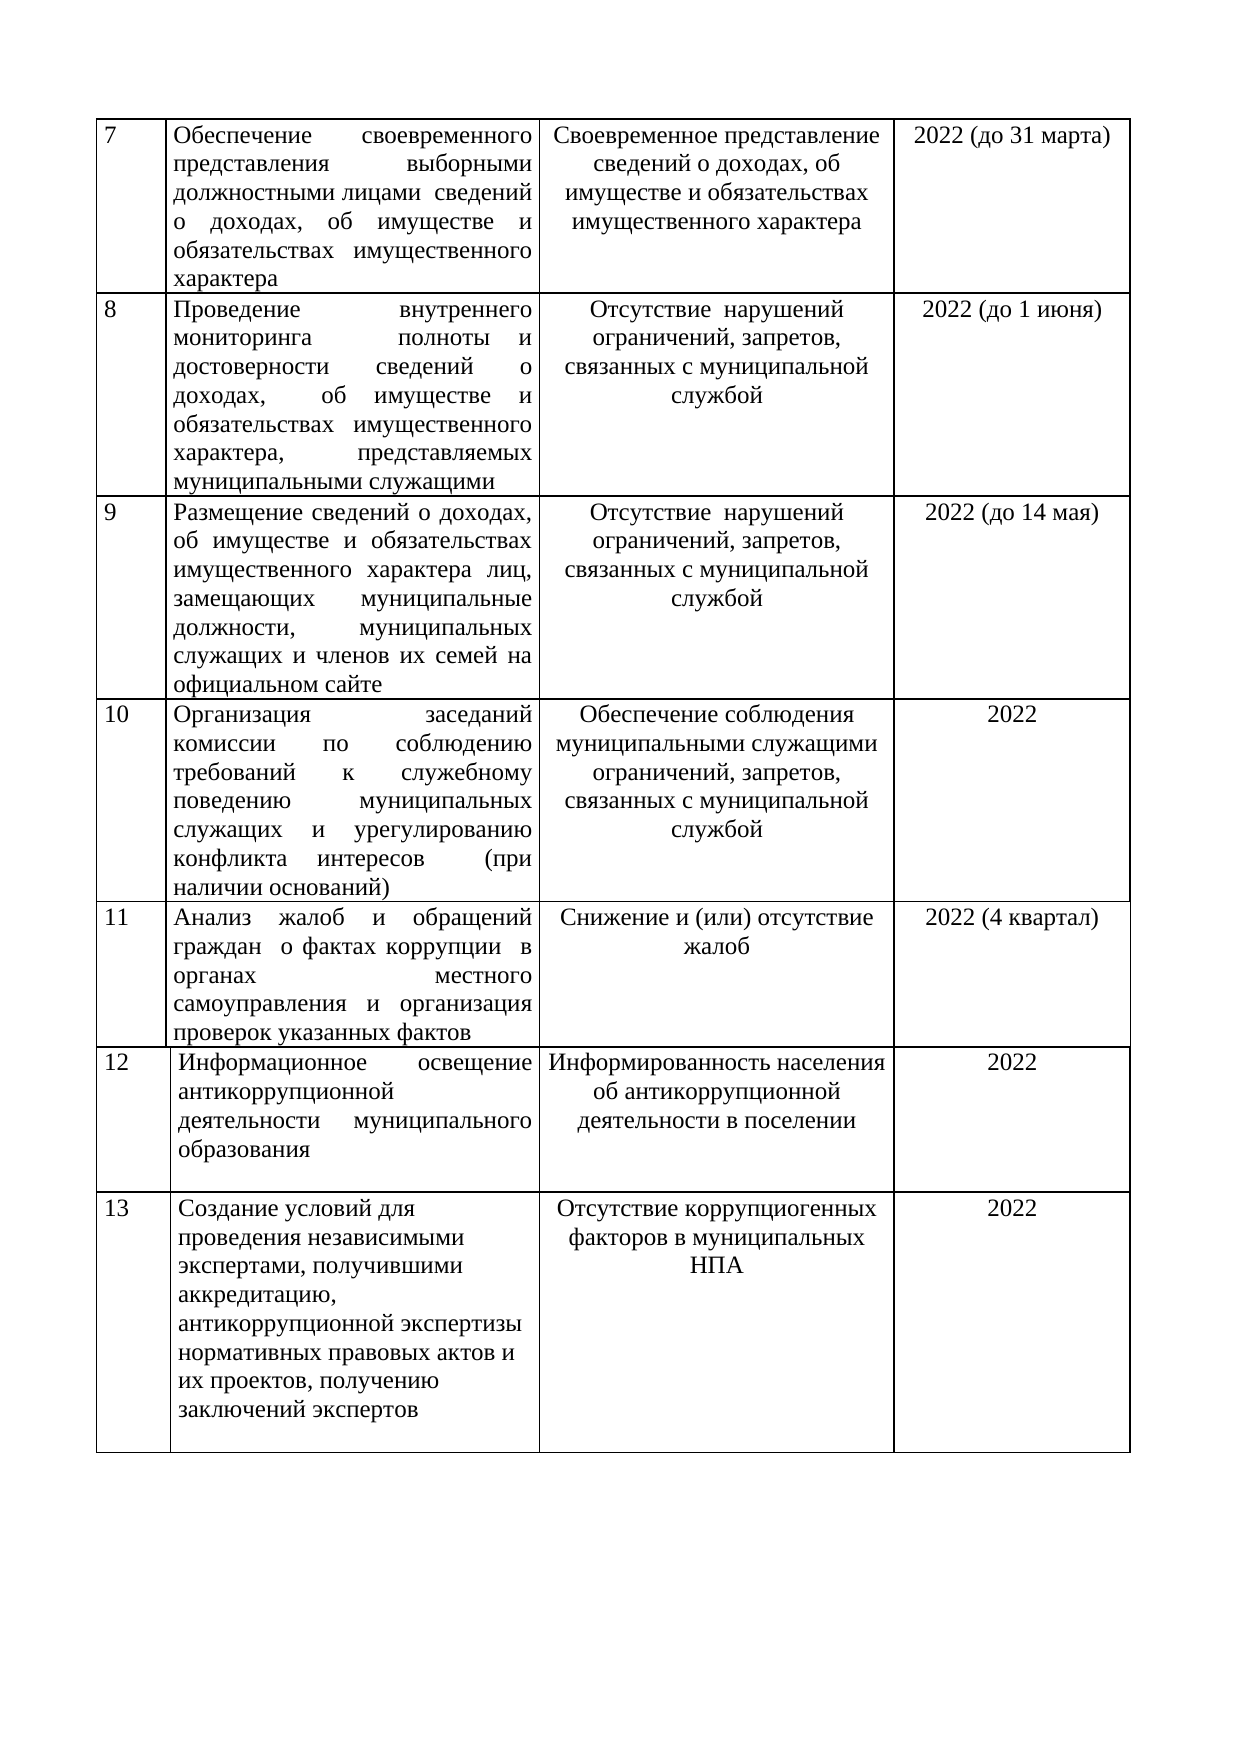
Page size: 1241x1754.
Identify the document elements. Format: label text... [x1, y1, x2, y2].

table_cell 2022 (до 31 марта) [895, 120, 1129, 292]
table_cell 10 [97, 700, 165, 901]
table_cell Обеспечение своевременного представления выборными должностными лицами сведений о доходах, об имуществе и обязательствах имущественного характера [167, 120, 539, 292]
table_cell Размещение сведений о доходах, об имуществе и обязательствах имущественного характера лиц, замещающих муниципальные должности, муниципальных служащих и членов их семей на официальном сайте [167, 497, 539, 698]
table_cell Отсутствие коррупциогенных факторов в муниципальных НПА [540, 1193, 893, 1452]
table_cell Отсутствие нарушений ограничений, запретов, связанных с муниципальной службой [540, 294, 893, 495]
table_cell 8 [97, 294, 165, 495]
table_cell 7 [97, 120, 165, 292]
table_cell Снижение и (или) отсутствие жалоб [540, 902, 893, 1046]
table_cell Организация заседаний комиссии по соблюдению требований к служебному поведению муниципальных служащих и урегулированию конфликта интересов (при наличии оснований) [167, 700, 539, 901]
table_cell 2022 [895, 1193, 1129, 1452]
table_cell 2022 (до 1 июня) [895, 294, 1129, 495]
table_cell Анализ жалоб и обращений граждан о фактах коррупции в органах местного самоуправления и организация проверок указанных фактов [167, 902, 539, 1046]
table_cell Информационное освещение антикоррупционной деятельности муниципального образования [171, 1048, 539, 1191]
table_cell 2022 (до 14 мая) [895, 497, 1129, 698]
table_cell Информированность населения об антикоррупционной деятельности в поселении [540, 1048, 893, 1191]
table_cell 11 [97, 902, 165, 1046]
table_cell Проведение внутреннего мониторинга полноты и достоверности сведений о доходах, об имуществе и обязательствах имущественного характера, представляемых муниципальными служащими [167, 294, 539, 495]
table_cell 9 [97, 497, 165, 698]
table_cell 2022 [895, 1048, 1129, 1191]
table_cell Отсутствие нарушений ограничений, запретов, связанных с муниципальной службой [540, 497, 893, 698]
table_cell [540, 120, 893, 292]
table_cell Создание условий для проведения независимыми экспертами, получившими аккредитацию, антикоррупционной экспертизы нормативных правовых актов и их проектов, получению заключений экспертов [171, 1193, 539, 1452]
table_cell 2022 [895, 700, 1129, 901]
table_cell 2022 (4 квартал) [895, 902, 1130, 1046]
table_cell 13 [97, 1193, 170, 1452]
table_cell 12 [97, 1048, 170, 1191]
table_cell Обеспечение соблюдения муниципальными служащими ограничений, запретов, связанных с муниципальной службой [540, 700, 893, 901]
